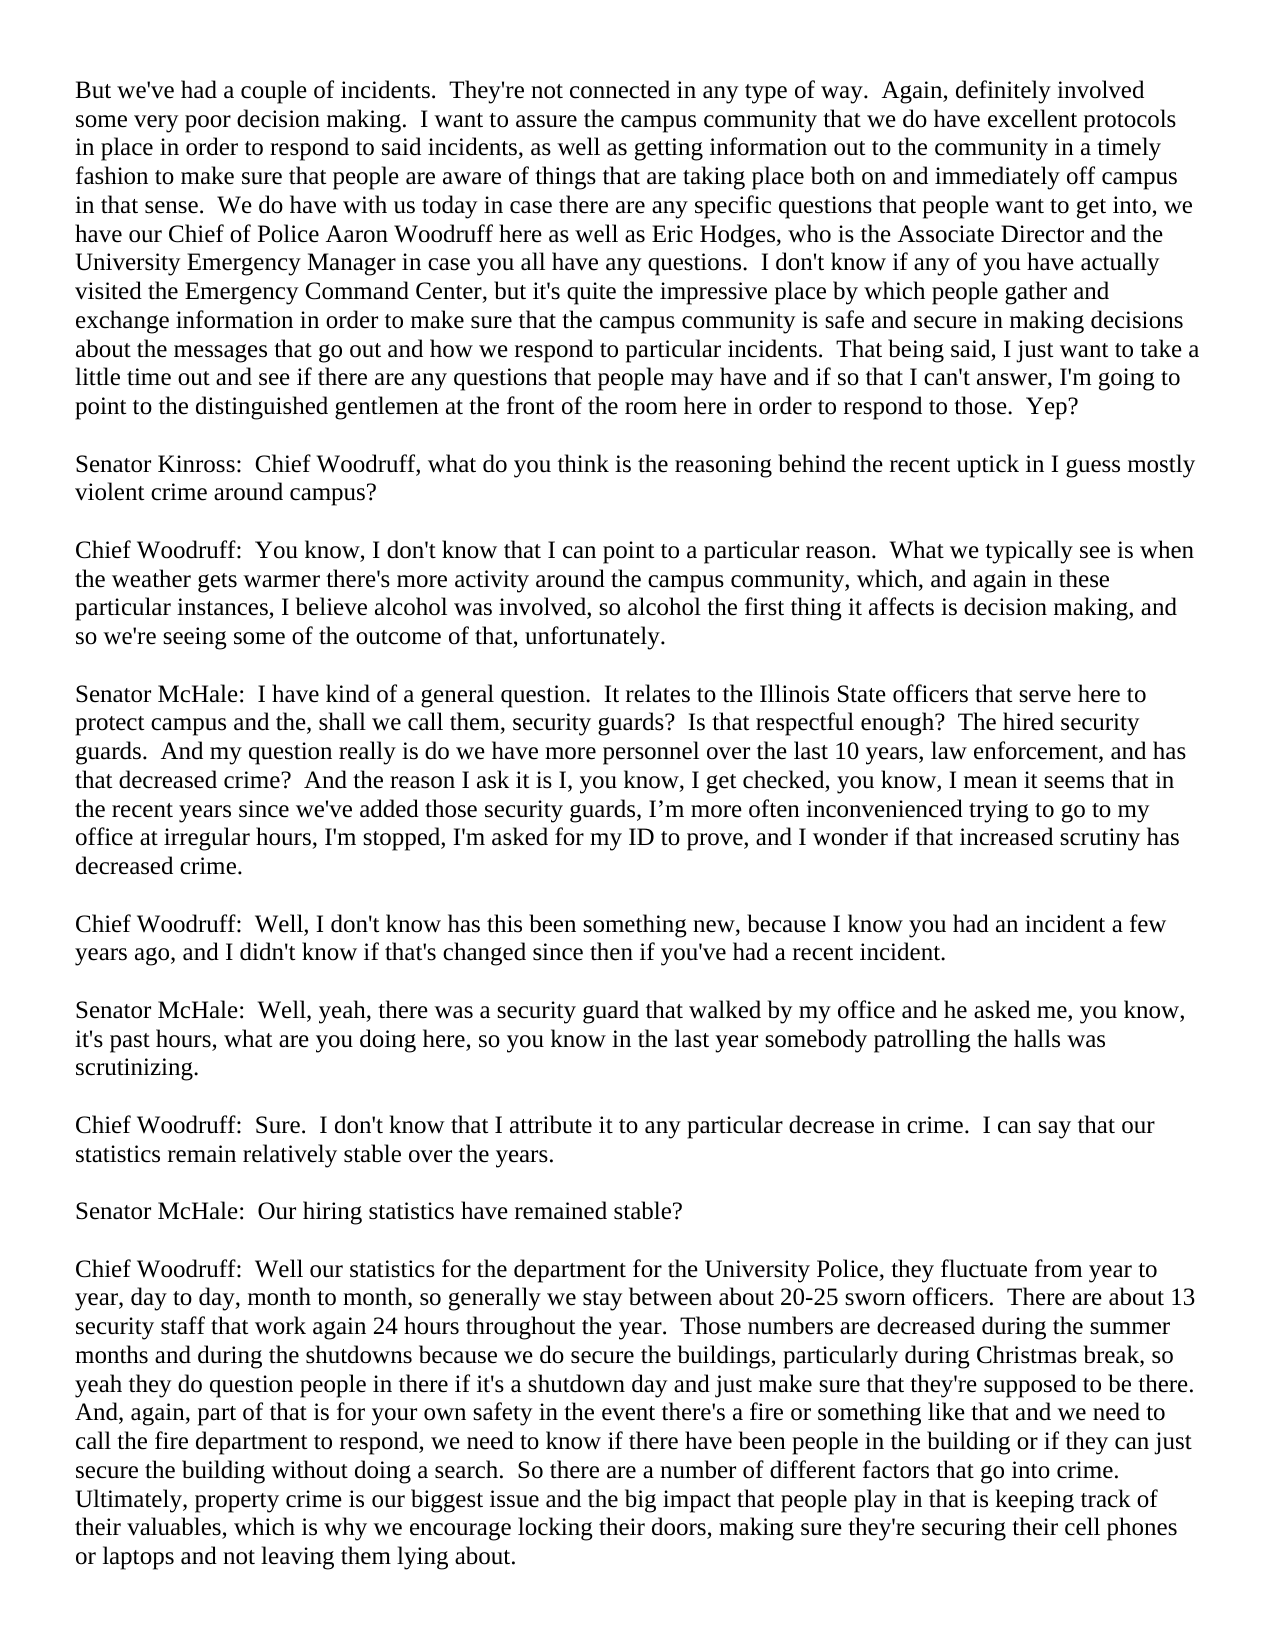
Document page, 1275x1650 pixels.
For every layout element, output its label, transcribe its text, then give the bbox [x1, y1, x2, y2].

text Senator Kinross: Chief Woodruff, what do you think is the reasoning behind the recent uptick in I guess mostly violent crime around campus? [75, 449, 1200, 506]
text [75, 75, 1200, 420]
text Chief Woodruff: Sure. I don't know that I attribute it to any particular decrease in crime. I can say that our statistics remain relatively stable over the years. [75, 1110, 1200, 1167]
text Chief Woodruff: Well our statistics for the department for the University Police, they fluctuate from year to year, day to day, month to month, so generally we stay between about 20-25 sworn officers. There are about 13 security staff that work again 24 hours throughout the year. Those numbers are decreased during the summer months and during the shutdowns because we do secure the buildings, particularly during Christmas break, so yeah they do question people in there if it's a shutdown day and just make sure that they're supposed to be there. And, again, part of that is for your own safety in the event there's a fire or something like that and we need to call the fire department to respond, we need to know if there have been people in the building or if they can just secure the building without doing a search. So there are a number of different factors that go into crime. Ultimately, property crime is our biggest issue and the big impact that people play in that is keeping track of their valuables, which is why we encourage locking their doors, making sure they're securing their cell phones or laptops and not leaving them lying about. [75, 1254, 1200, 1570]
text Senator McHale: Our hiring statistics have remained stable? [75, 1196, 1200, 1225]
text Chief Woodruff: Well, I don't know has this been something new, because I know you had an incident a few years ago, and I didn't know if that's changed since then if you've had a recent incident. [75, 909, 1200, 966]
text Senator McHale: Well, yeah, there was a security guard that walked by my office and he asked me, you know, it's past hours, what are you doing here, so you know in the last year somebody patrolling the halls was scrutinizing. [75, 995, 1200, 1081]
text Chief Woodruff: You know, I don't know that I can point to a particular reason. What we typically see is when the weather gets warmer there's more activity around the campus community, which, and again in these particular instances, I believe alcohol was involved, so alcohol the first thing it affects is decision making, and so we're seeing some of the outcome of that, unfortunately. [75, 535, 1200, 650]
text Senator McHale: I have kind of a general question. It relates to the Illinois State officers that serve here to protect campus and the, shall we call them, security guards? Is that respectful enough? The hired security guards. And my question really is do we have more personnel over the last 10 years, law enforcement, and has that decreased crime? And the reason I ask it is I, you know, I get checked, you know, I mean it seems that in the recent years since we've added those security guards, I’m more often inconvenienced trying to go to my office at irregular hours, I'm stopped, I'm asked for my ID to prove, and I wonder if that increased scrutiny has decreased crime. [75, 679, 1200, 880]
